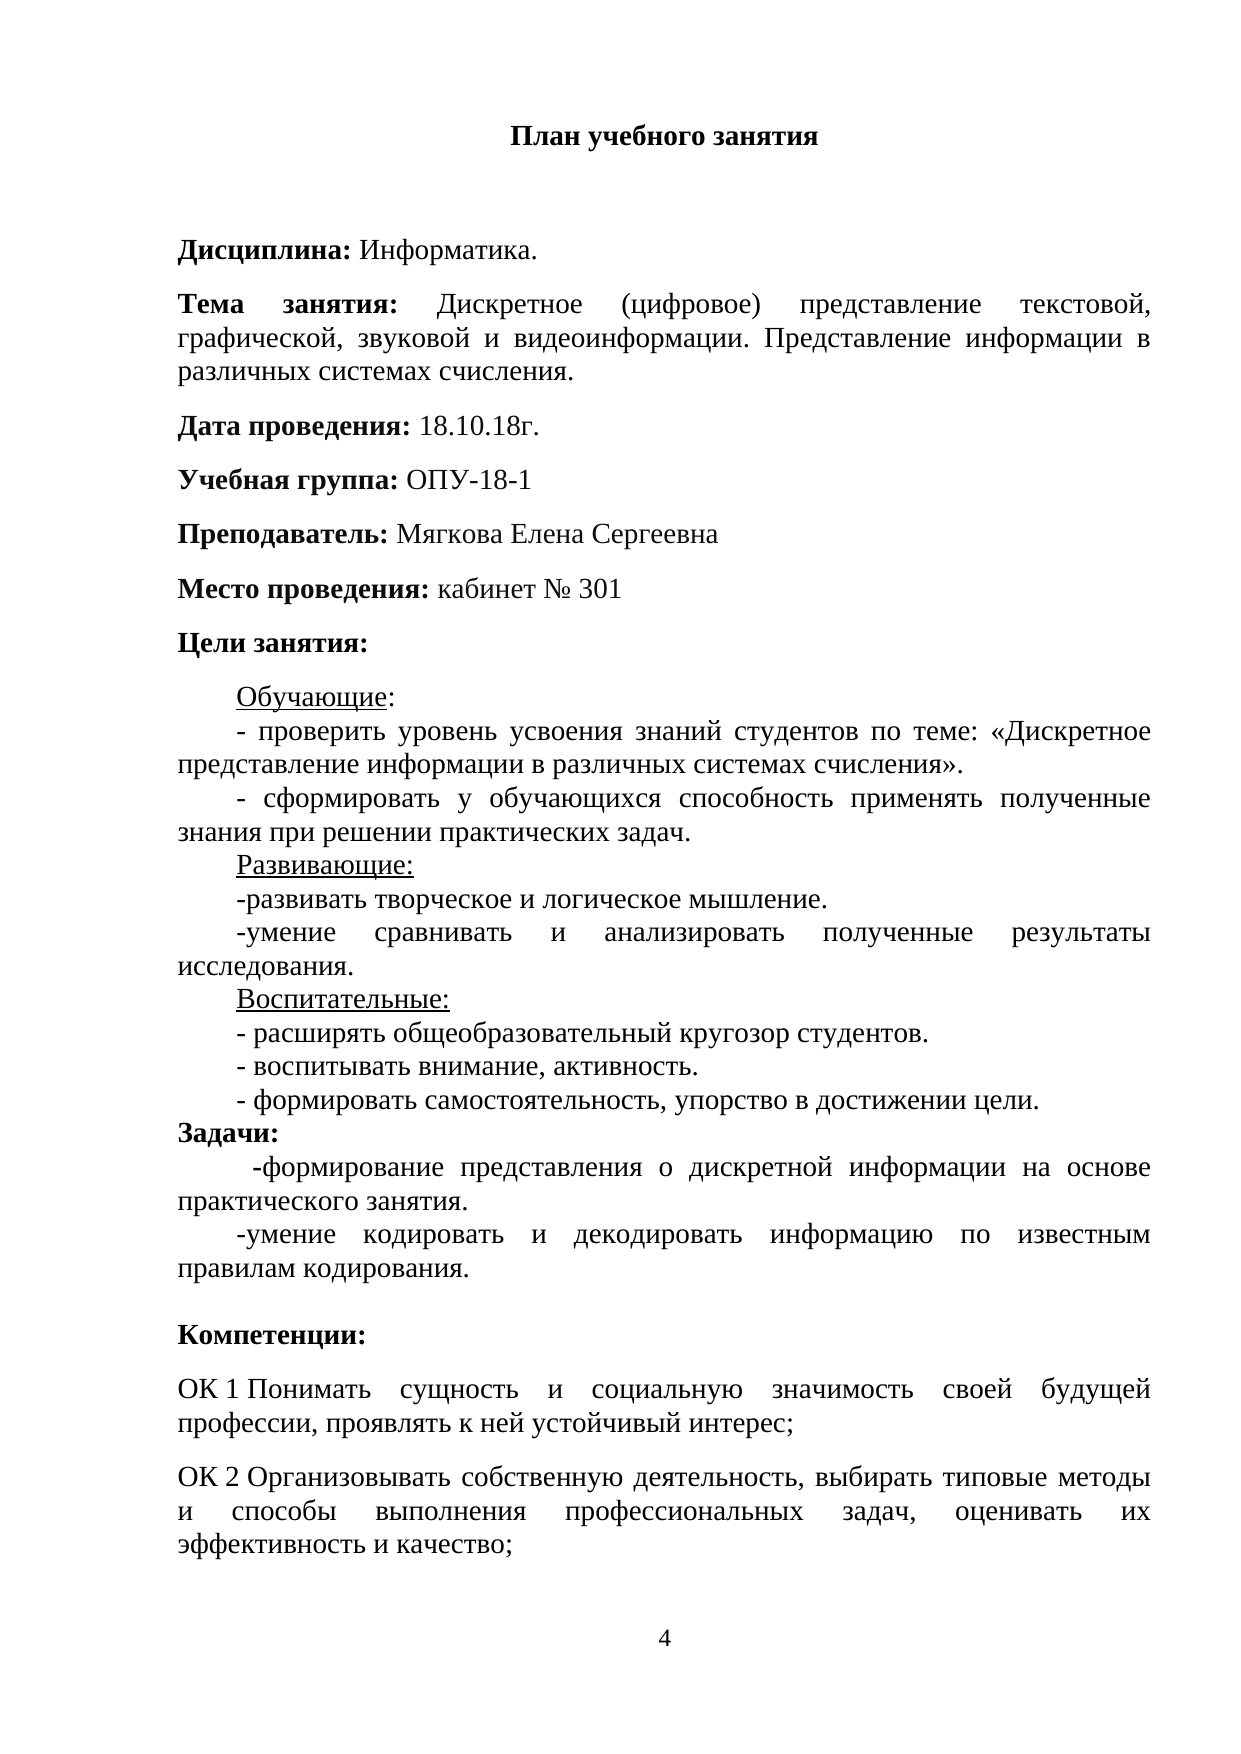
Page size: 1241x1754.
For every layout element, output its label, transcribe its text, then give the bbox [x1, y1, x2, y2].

text План учебного занятия [177, 118, 1152, 152]
text - воспитывать внимание, активность. [177, 1048, 1152, 1082]
text - расширять общеобразовательный кругозор студентов. [177, 1015, 1152, 1048]
text -формирование представления о дискретной информации на основе практического занятия. [177, 1149, 1152, 1216]
text Воспитательные: [177, 981, 1152, 1015]
text Задачи: [177, 1116, 1152, 1149]
text Цели занятия: [177, 625, 1152, 659]
text Тема занятия: Дискретное (цифровое) представление текстовой, графической, звуковой и видеоинформации. Представление информации в различных системах счисления. [177, 286, 1152, 387]
text - формировать самостоятельность, упорство в достижении цели. [177, 1082, 1152, 1116]
text -развивать творческое и логическое мышление. [177, 881, 1152, 914]
text Развивающие: [177, 847, 1152, 881]
text Преподаватель: Мягкова Елена Сергеевна [177, 516, 1152, 550]
text ОК 2 Организовывать собственную деятельность, выбирать типовые методы и способы выполнения профессиональных задач, оценивать их эффективность и качество; [177, 1459, 1152, 1560]
text Обучающие: [177, 679, 1152, 713]
text Дисциплина: Информатика. [177, 232, 1152, 265]
text -умение сравнивать и анализировать полученные результаты исследования. [177, 914, 1152, 981]
text Дата проведения: 18.10.18г. [177, 408, 1152, 441]
text -умение кодировать и декодировать информацию по известным правилам кодирования. [177, 1216, 1152, 1283]
text ОК 1 Понимать сущность и социальную значимость своей будущей профессии, проявлять к ней устойчивый интерес; [177, 1371, 1152, 1438]
text Компетенции: [177, 1317, 1152, 1350]
text Учебная группа: ОПУ-18-1 [177, 462, 1152, 496]
text - проверить уровень усвоения знаний студентов по теме: «Дискретное представление информации в различных системах счисления». [177, 713, 1152, 780]
text - сформировать у обучающихся способность применять полученные знания при решении практических задач. [177, 780, 1152, 847]
text Место проведения: кабинет № 301 [177, 571, 1152, 604]
